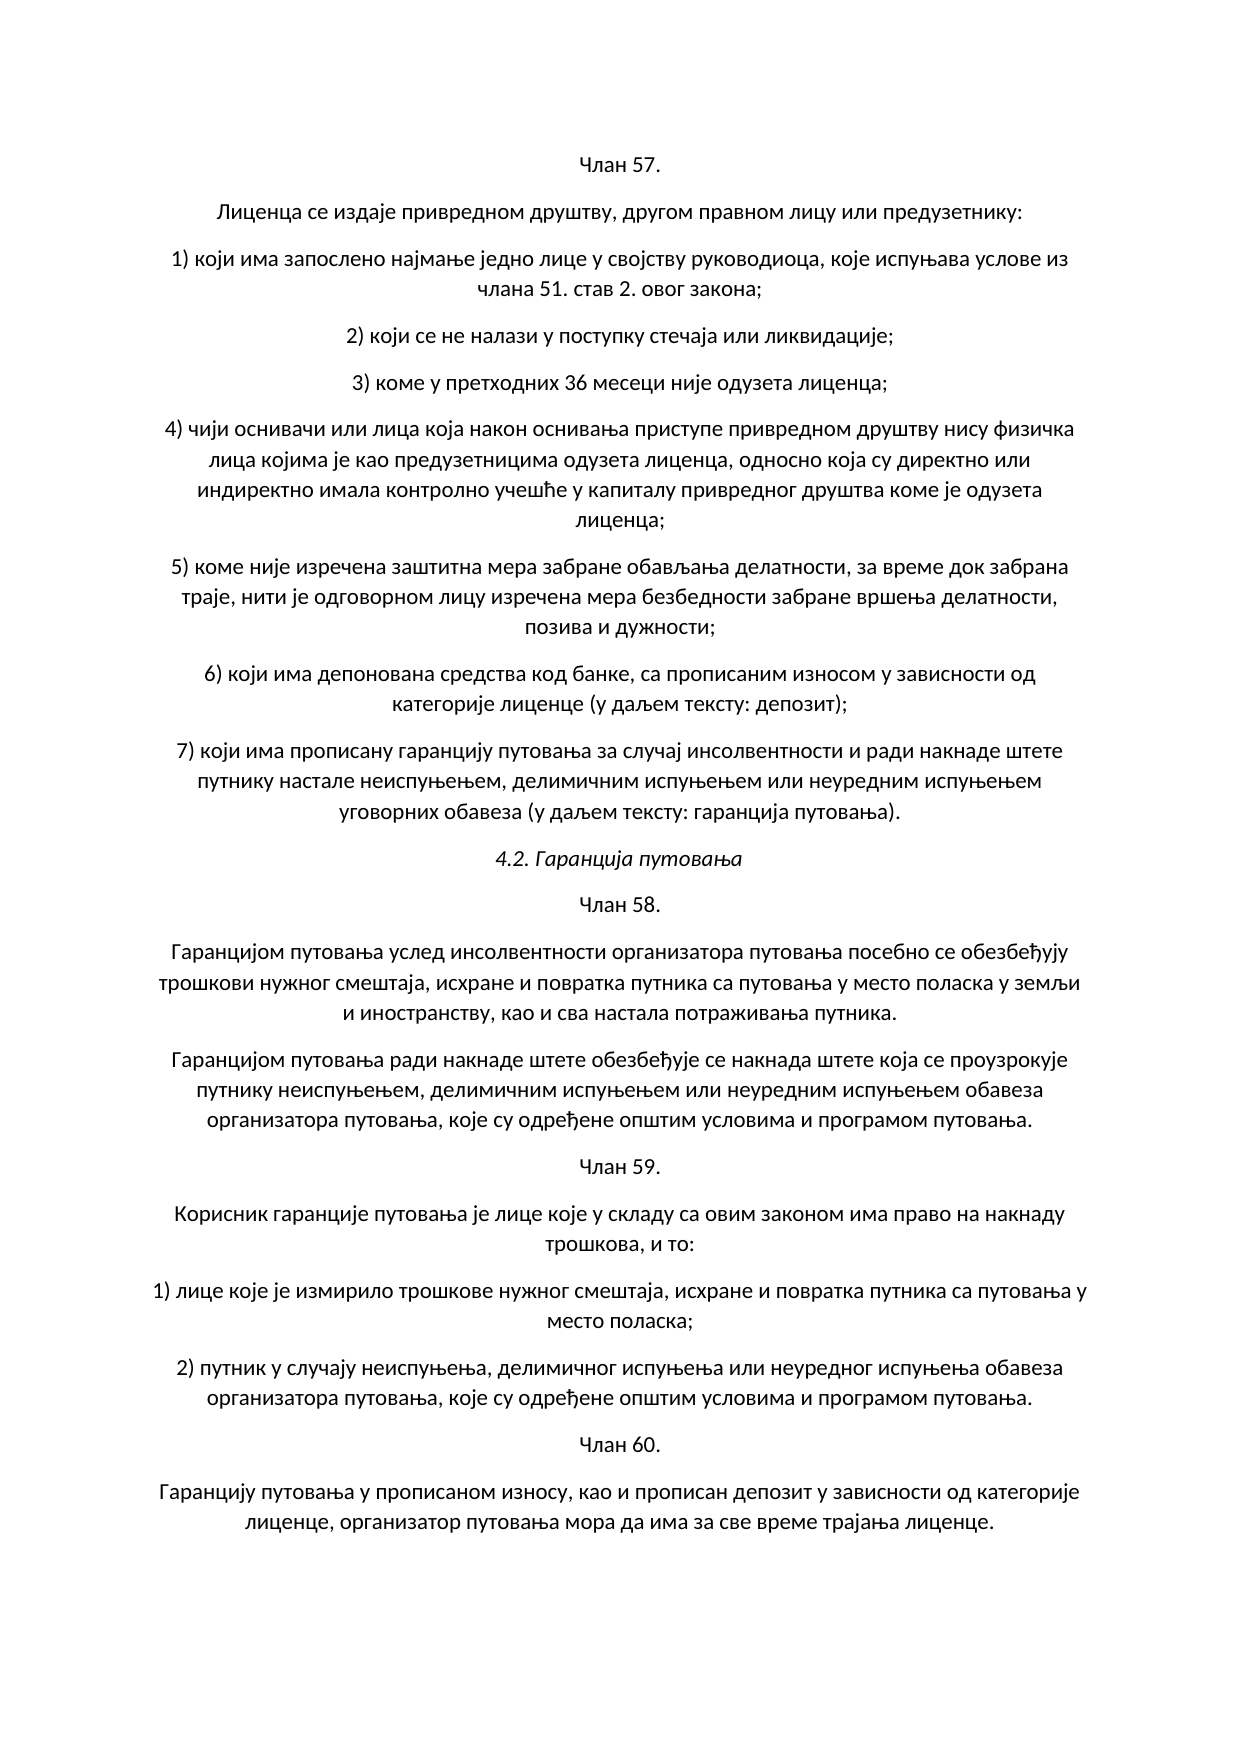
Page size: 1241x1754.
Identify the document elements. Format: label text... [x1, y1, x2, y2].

text Члан 59. [150, 1152, 1090, 1180]
text 7) који има прописану гаранцију путовања за случај инсолвентности и ради накнаде штете путнику настале неиспуњењем, делимичним испуњењем или неуредним испуњењем уговорних обавеза (у даљем тексту: гаранција путовања). [150, 736, 1090, 825]
text 2) путник у случају неиспуњења, делимичног испуњења или неуредног испуњења обавеза организатора путовања, које су одређене општим условима и програмом путовања. [150, 1353, 1090, 1411]
text Корисник гаранције путовања је лице које у складу са овим законом има право на накнаду трошкова, и то: [150, 1199, 1090, 1257]
text Члан 58. [150, 891, 1090, 919]
text Гаранцијом путовања ради накнаде штете обезбеђује се накнада штете која се проузрокује путнику неиспуњењем, делимичним испуњењем или неуредним испуњењем обавеза организатора путовања, које су одређене општим условима и програмом путовања. [150, 1045, 1090, 1133]
text Гаранцијом путовања услед инсолвентности организатора путовања посебно се обезбеђују трошкови нужног смештаја, исхране и повратка путника са путовања у место поласка у земљи и иностранству, као и сва настала потраживања путника. [150, 937, 1090, 1026]
text 3) коме у претходних 36 месеци није одузета лиценца; [150, 368, 1090, 396]
text 2) који се не налази у поступку стечаја или ликвидације; [150, 321, 1090, 349]
text Члан 60. [150, 1430, 1090, 1458]
text 4) чији оснивачи или лица која након оснивања приступе привредном друштву нису физичка лица којима је као предузетницима одузета лиценца, односно која су директно или индиректно имала контролно учешће у капиталу привредног друштва коме је одузета лиценца; [150, 414, 1090, 533]
text 1) лице које је измирило трошкове нужног смештаја, исхране и повратка путника са путовања у место поласка; [150, 1276, 1090, 1334]
text 6) који има депонована средства код банке, са прописаним износом у зависности од категорије лиценце (у даљем тексту: депозит); [150, 659, 1090, 718]
text 1) који има запослено најмање једно лице у својству руководиоца, које испуњава услове из члана 51. став 2. овог закона; [150, 244, 1090, 302]
text 4.2. Гаранција путовања [150, 844, 1090, 872]
text Лиценца се издаје привредном друштву, другом правном лицу или предузетнику: [150, 197, 1090, 225]
text Члан 57. [150, 150, 1090, 178]
text 5) коме није изречена заштитна мера забране обављања делатности, за време док забрана траје, нити је одговорном лицу изречена мера безбедности забране вршења делатности, позива и дужности; [150, 552, 1090, 641]
text Гаранцију путовања у прописаном износу, као и прописан депозит у зависности од категорије лиценце, организатор путовања мора да има за све време трајања лиценце. [150, 1477, 1090, 1535]
